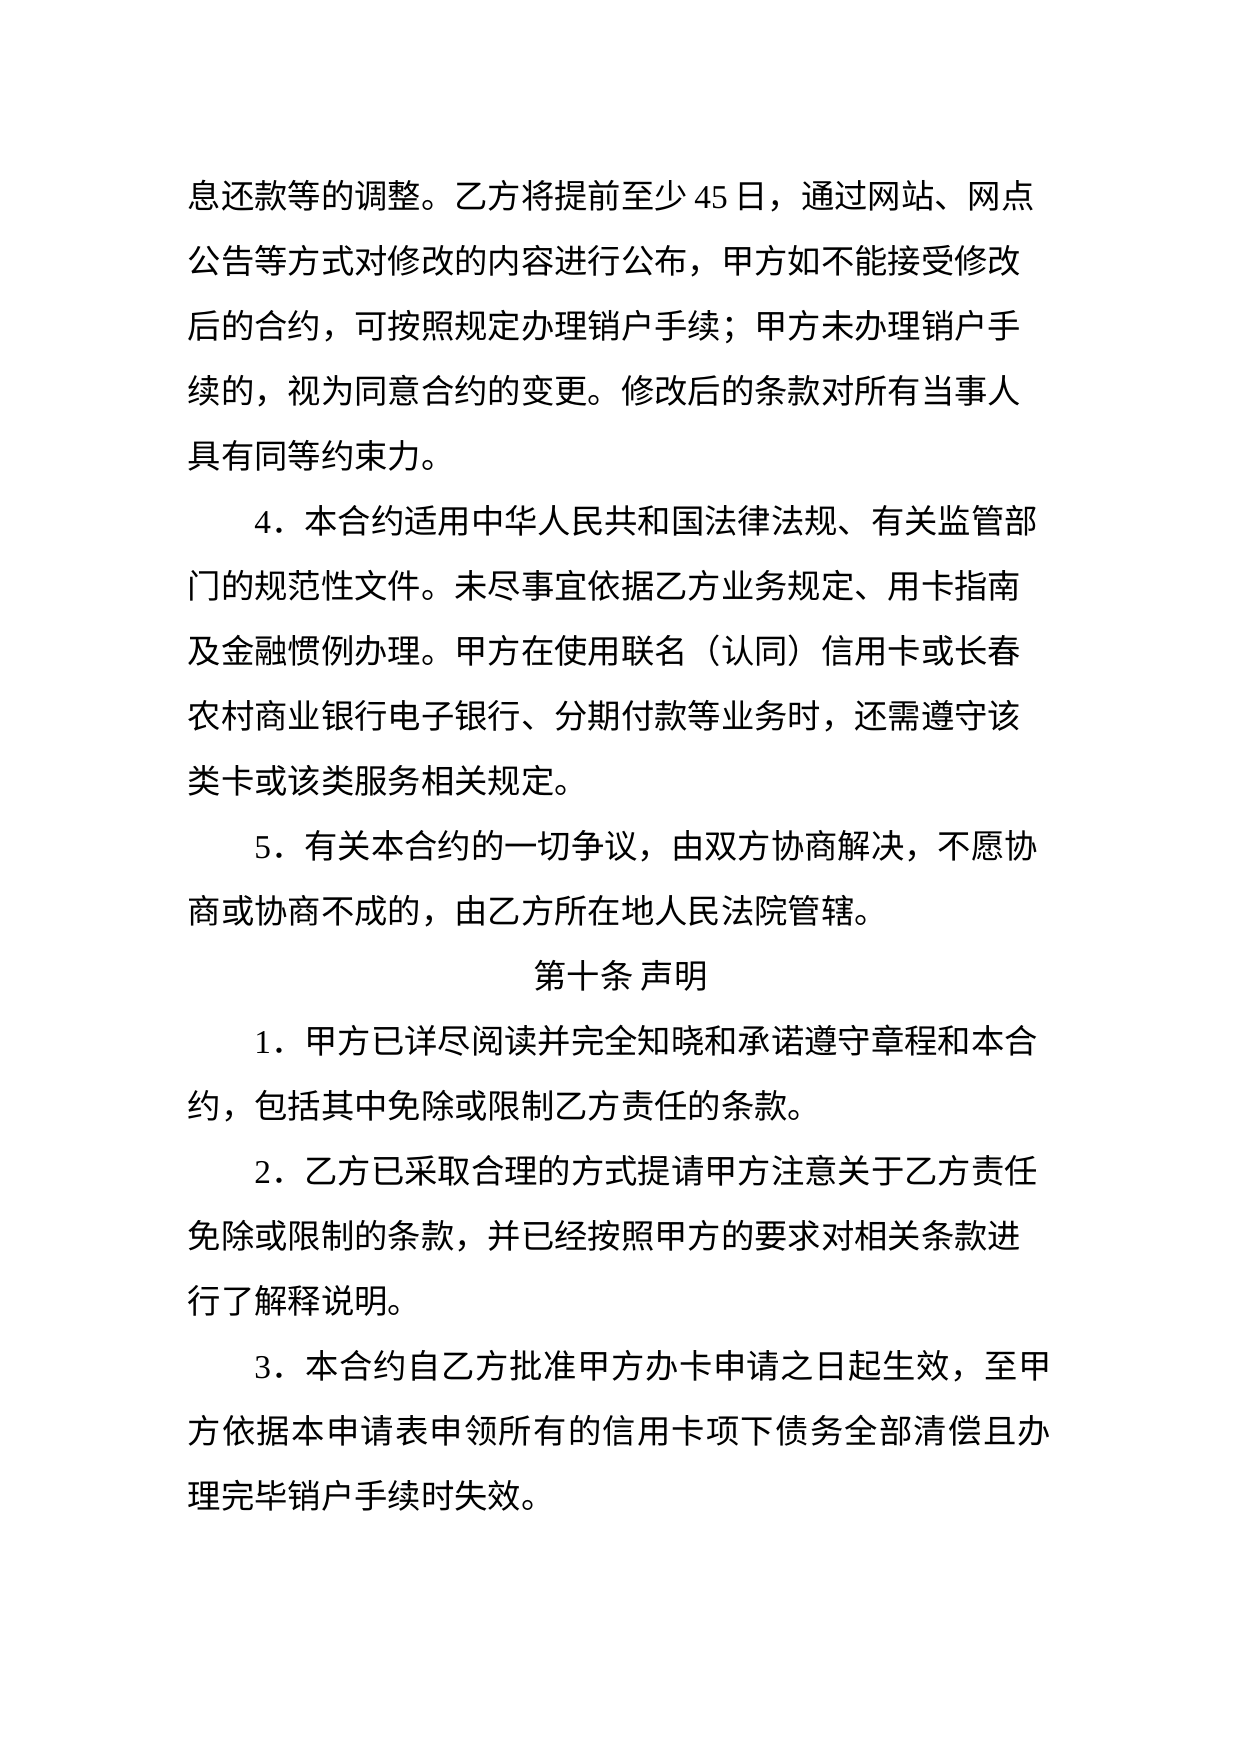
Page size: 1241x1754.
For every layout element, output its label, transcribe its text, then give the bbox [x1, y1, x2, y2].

text 4．本合约适用中华人民共和国法律法规、有关监管部门的规范性文件。未尽事宜依据乙方业务规定、用卡指南及金融惯例办理。甲方在使用联名（认同）信用卡或长春农村商业银行电子银行、分期付款等业务时，还需遵守该类卡或该类服务相关规定。 [187, 487, 1053, 812]
text 5．有关本合约的一切争议，由双方协商解决，不愿协商或协商不成的，由乙方所在地人民法院管辖。 [187, 812, 1053, 942]
text 2．乙方已采取合理的方式提请甲方注意关于乙方责任免除或限制的条款，并已经按照甲方的要求对相关条款进行了解释说明。 [187, 1137, 1053, 1332]
text 3．本合约自乙方批准甲方办卡申请之日起生效，至甲方依据本申请表申领所有的信用卡项下债务全部清偿且办理完毕销户手续时失效。 [187, 1332, 1053, 1527]
text 第十条 声明 [187, 942, 1053, 1007]
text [187, 162, 1053, 487]
text 1．甲方已详尽阅读并完全知晓和承诺遵守章程和本合约，包括其中免除或限制乙方责任的条款。 [187, 1007, 1053, 1137]
